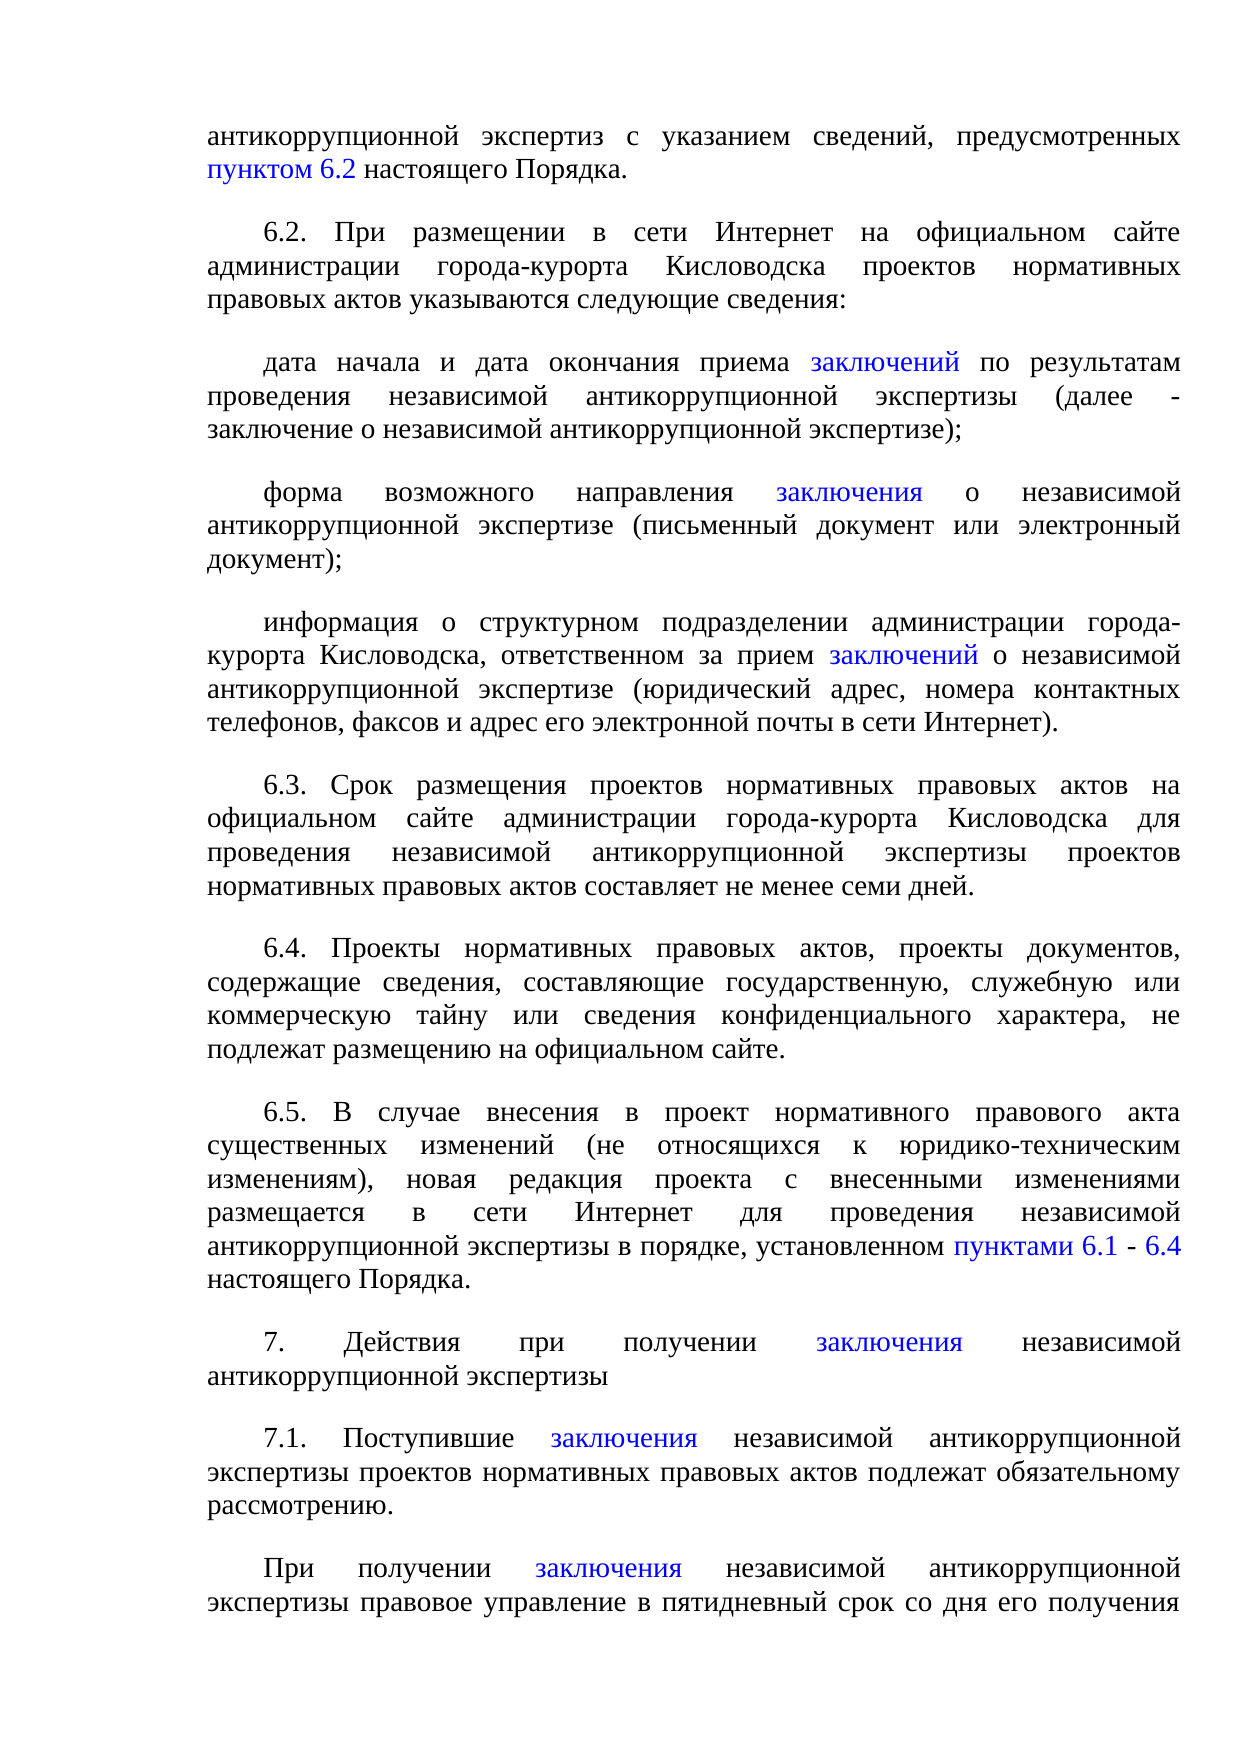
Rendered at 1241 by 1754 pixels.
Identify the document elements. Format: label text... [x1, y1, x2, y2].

text 6.5. В случае внесения в проект нормативного правового акта существенных изменений (не относящихся к юридико-техническим изменениям), новая редакция проекта с внесенными изменениями размещается в сети Интернет для проведения независимой антикоррупционной экспертизы в порядке, установленном пунктами 6.1 - 6.4 настоящего Порядка. [207, 1094, 1181, 1295]
text 6.3. Срок размещения проектов нормативных правовых актов на официальном сайте администрации города-курорта Кисловодска для проведения независимой антикоррупционной экспертизы проектов нормативных правовых актов составляет не менее семи дней. [207, 767, 1181, 901]
text информация о структурном подразделении администрации города-курорта Кисловодска, ответственном за прием заключений о независимой антикоррупционной экспертизе (юридический адрес, номера контактных телефонов, факсов и адрес его электронной почты в сети Интернет). [207, 604, 1181, 738]
text форма возможного направления заключения о независимой антикоррупционной экспертизе (письменный документ или электронный документ); [207, 474, 1181, 574]
text 6.4. Проекты нормативных правовых актов, проекты документов, содержащие сведения, составляющие государственную, служебную или коммерческую тайну или сведения конфиденциального характера, не подлежат размещению на официальном сайте. [207, 930, 1181, 1064]
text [207, 1550, 1181, 1617]
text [207, 118, 1181, 185]
text 7.1. Поступившие заключения независимой антикоррупционной экспертизы проектов нормативных правовых актов подлежат обязательному рассмотрению. [207, 1420, 1181, 1521]
text 7. Действия при получении заключения независимой антикоррупционной экспертизы [207, 1324, 1181, 1391]
text 6.2. При размещении в сети Интернет на официальном сайте администрации города-курорта Кисловодска проектов нормативных правовых актов указываются следующие сведения: [207, 214, 1181, 315]
text дата начала и дата окончания приема заключений по результатам проведения независимой антикоррупционной экспертизы (далее - заключение о независимой антикоррупционной экспертизе); [207, 344, 1181, 445]
